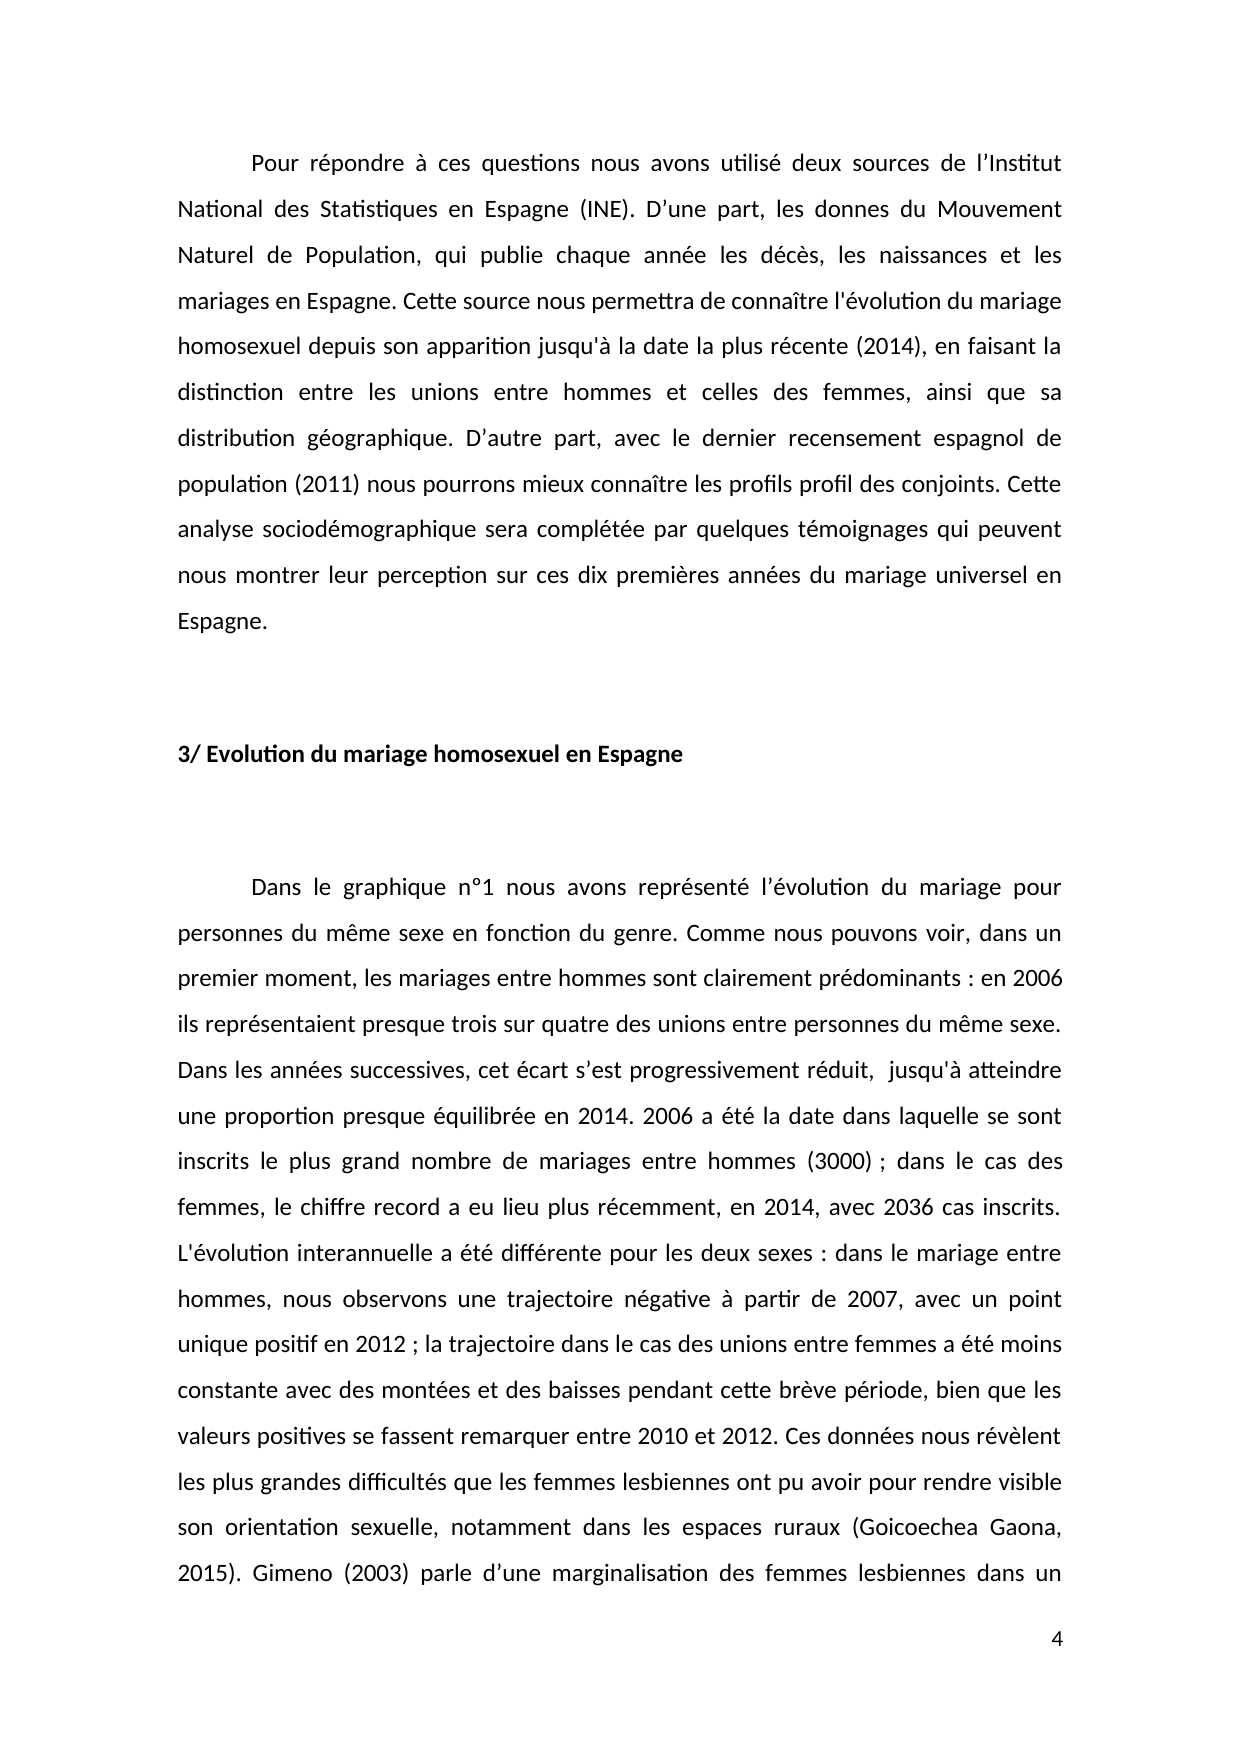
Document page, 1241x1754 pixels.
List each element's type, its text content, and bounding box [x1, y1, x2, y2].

text Pour répondre à ces questions nous avons utilisé deux sources de l’Institut National des Statistiques en Espagne (INE). D’une part, les donnes du Mouvement Naturel de Population, qui publie chaque année les décès, les naissances et les mariages en Espagne. Cette source nous permettra de connaître l'évolution du mariage homosexuel depuis son apparition jusqu'à la date la plus récente (2014), en faisant la distinction entre les unions entre hommes et celles des femmes, ainsi que sa distribution géographique. D’autre part, avec le dernier recensement espagnol de population (2011) nous pourrons mieux connaître les profils profil des conjoints. Cette analyse sociodémographique sera complétée par quelques témoignages qui peuvent nous montrer leur perception sur ces dix premières années du mariage universel en Espagne. [177, 148, 1063, 635]
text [177, 871, 1063, 1588]
text 3/ Evolution du mariage homosexuel en Espagne [177, 738, 1063, 768]
